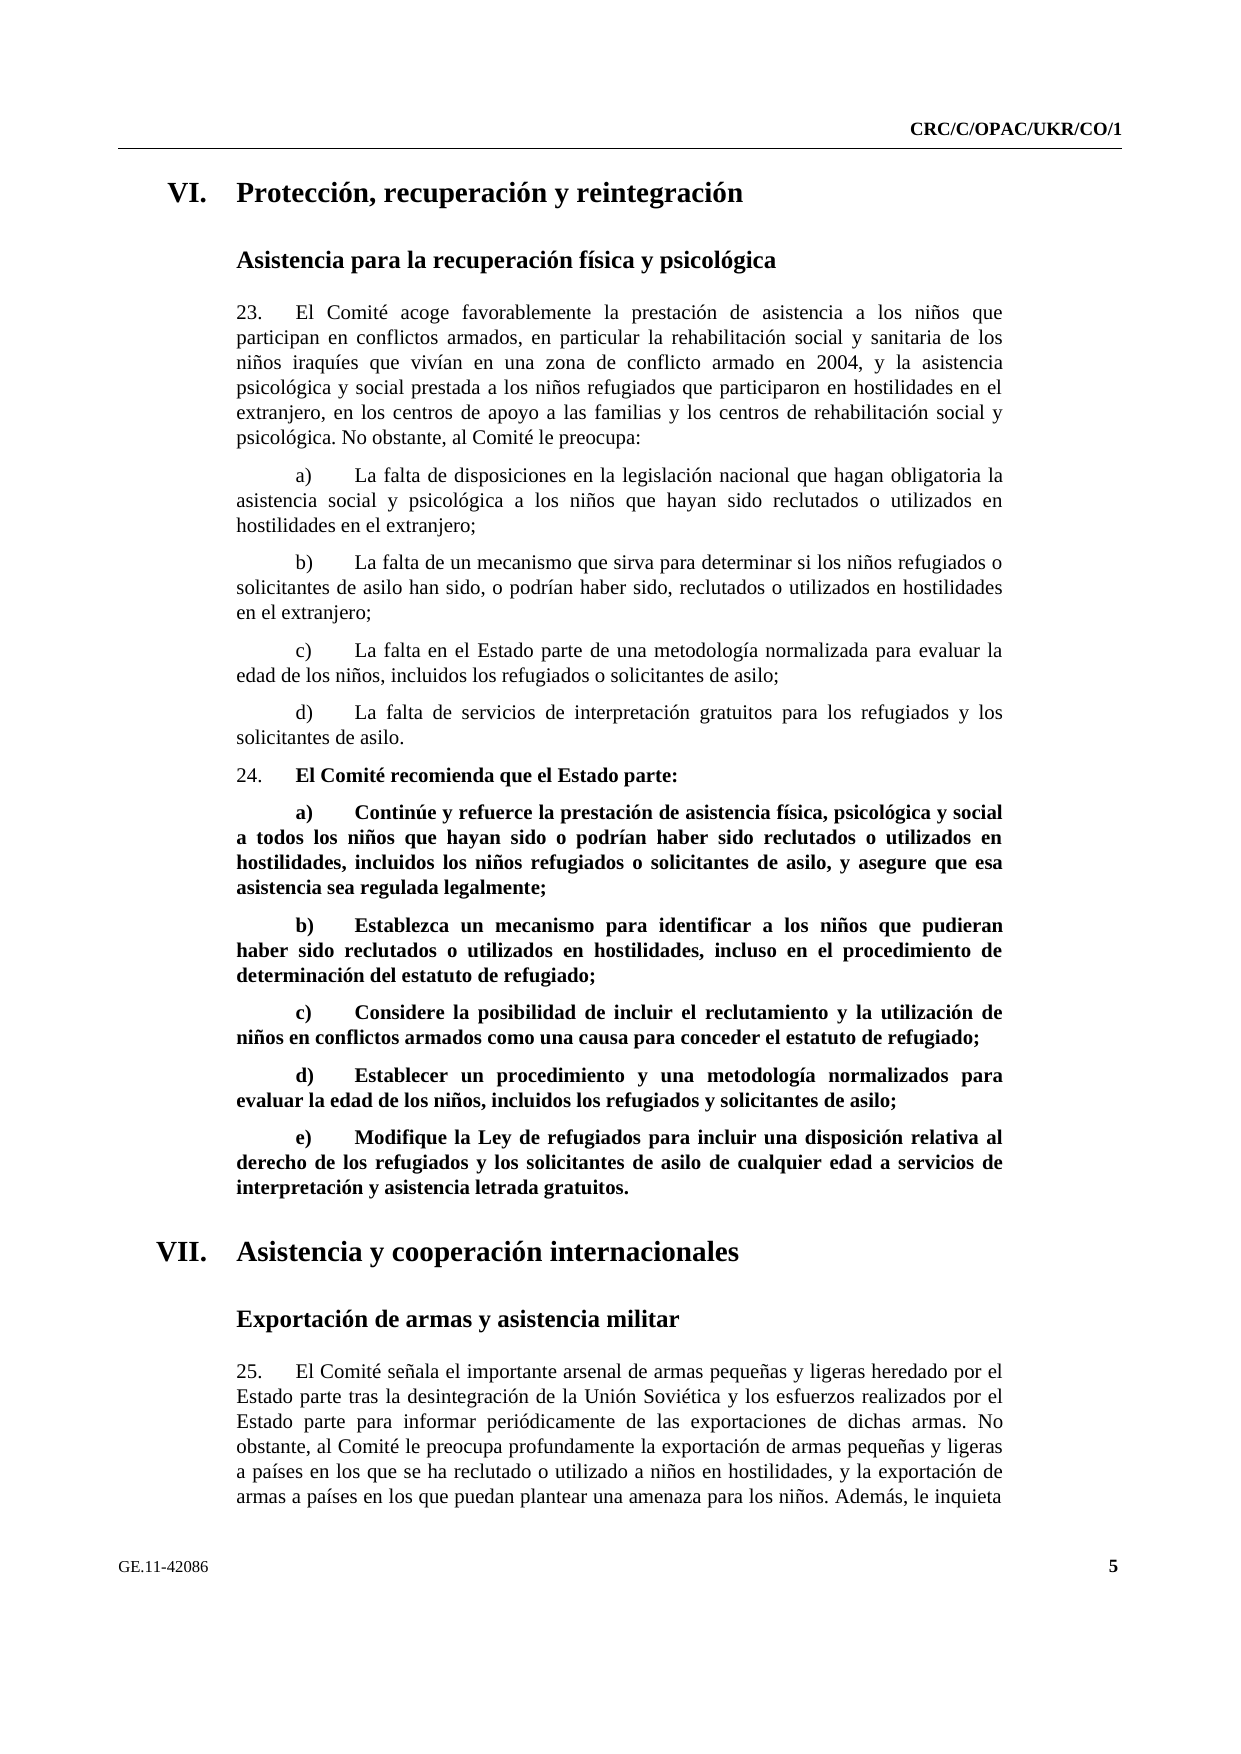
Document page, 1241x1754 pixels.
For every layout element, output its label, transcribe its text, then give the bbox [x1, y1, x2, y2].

text 24. El Comité recomienda que el Estado parte: [236, 762, 1004, 787]
text a) La falta de disposiciones en la legislación nacional que hagan obligatoria la asistencia social y psicológica a los niños que hayan sido reclutados o utilizados en hostilidades en el extranjero; [236, 462, 1004, 537]
text Asistencia para la recuperación física y psicológica [118, 246, 1004, 274]
text c) La falta en el Estado parte de una metodología normalizada para evaluar la edad de los niños, incluidos los refugiados o solicitantes de asilo; [236, 637, 1004, 687]
text VI. Protección, recuperación y reintegración [118, 177, 1004, 208]
text Exportación de armas y asistencia militar [118, 1305, 1004, 1333]
text c) Considere la posibilidad de incluir el reclutamiento y la utilización de niños en conflictos armados como una causa para conceder el estatuto de refugiado; [236, 999, 1004, 1049]
text b) La falta de un mecanismo que sirva para determinar si los niños refugiados o solicitantes de asilo han sido, o podrían haber sido, reclutados o utilizados en hostilidades en el extranjero; [236, 549, 1004, 624]
text d) La falta de servicios de interpretación gratuitos para los refugiados y los solicitantes de asilo. [236, 699, 1004, 749]
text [236, 1358, 1004, 1508]
text d) Establecer un procedimiento y una metodología normalizados para evaluar la edad de los niños, incluidos los refugiados y solicitantes de asilo; [236, 1062, 1004, 1112]
text VII. Asistencia y cooperación internacionales [118, 1237, 1004, 1268]
text a) Continúe y refuerce la prestación de asistencia física, psicológica y social a todos los niños que hayan sido o podrían haber sido reclutados o utilizados en hostilidades, incluidos los niños refugiados o solicitantes de asilo, y asegure que esa asistencia sea regulada legalmente; [236, 799, 1004, 899]
text 23. El Comité acoge favorablemente la prestación de asistencia a los niños que participan en conflictos armados, en particular la rehabilitación social y sanitaria de los niños iraquíes que vivían en una zona de conflicto armado en 2004, y la asistencia psicológica y social prestada a los niños refugiados que participaron en hostilidades en el extranjero, en los centros de apoyo a las familias y los centros de rehabilitación social y psicológica. No obstante, al Comité le preocupa: [236, 299, 1004, 449]
text b) Establezca un mecanismo para identificar a los niños que pudieran haber sido reclutados o utilizados en hostilidades, incluso en el procedimiento de determinación del estatuto de refugiado; [236, 912, 1004, 987]
text e) Modifique la Ley de refugiados para incluir una disposición relativa al derecho de los refugiados y los solicitantes de asilo de cualquier edad a servicios de interpretación y asistencia letrada gratuitos. [236, 1124, 1004, 1199]
